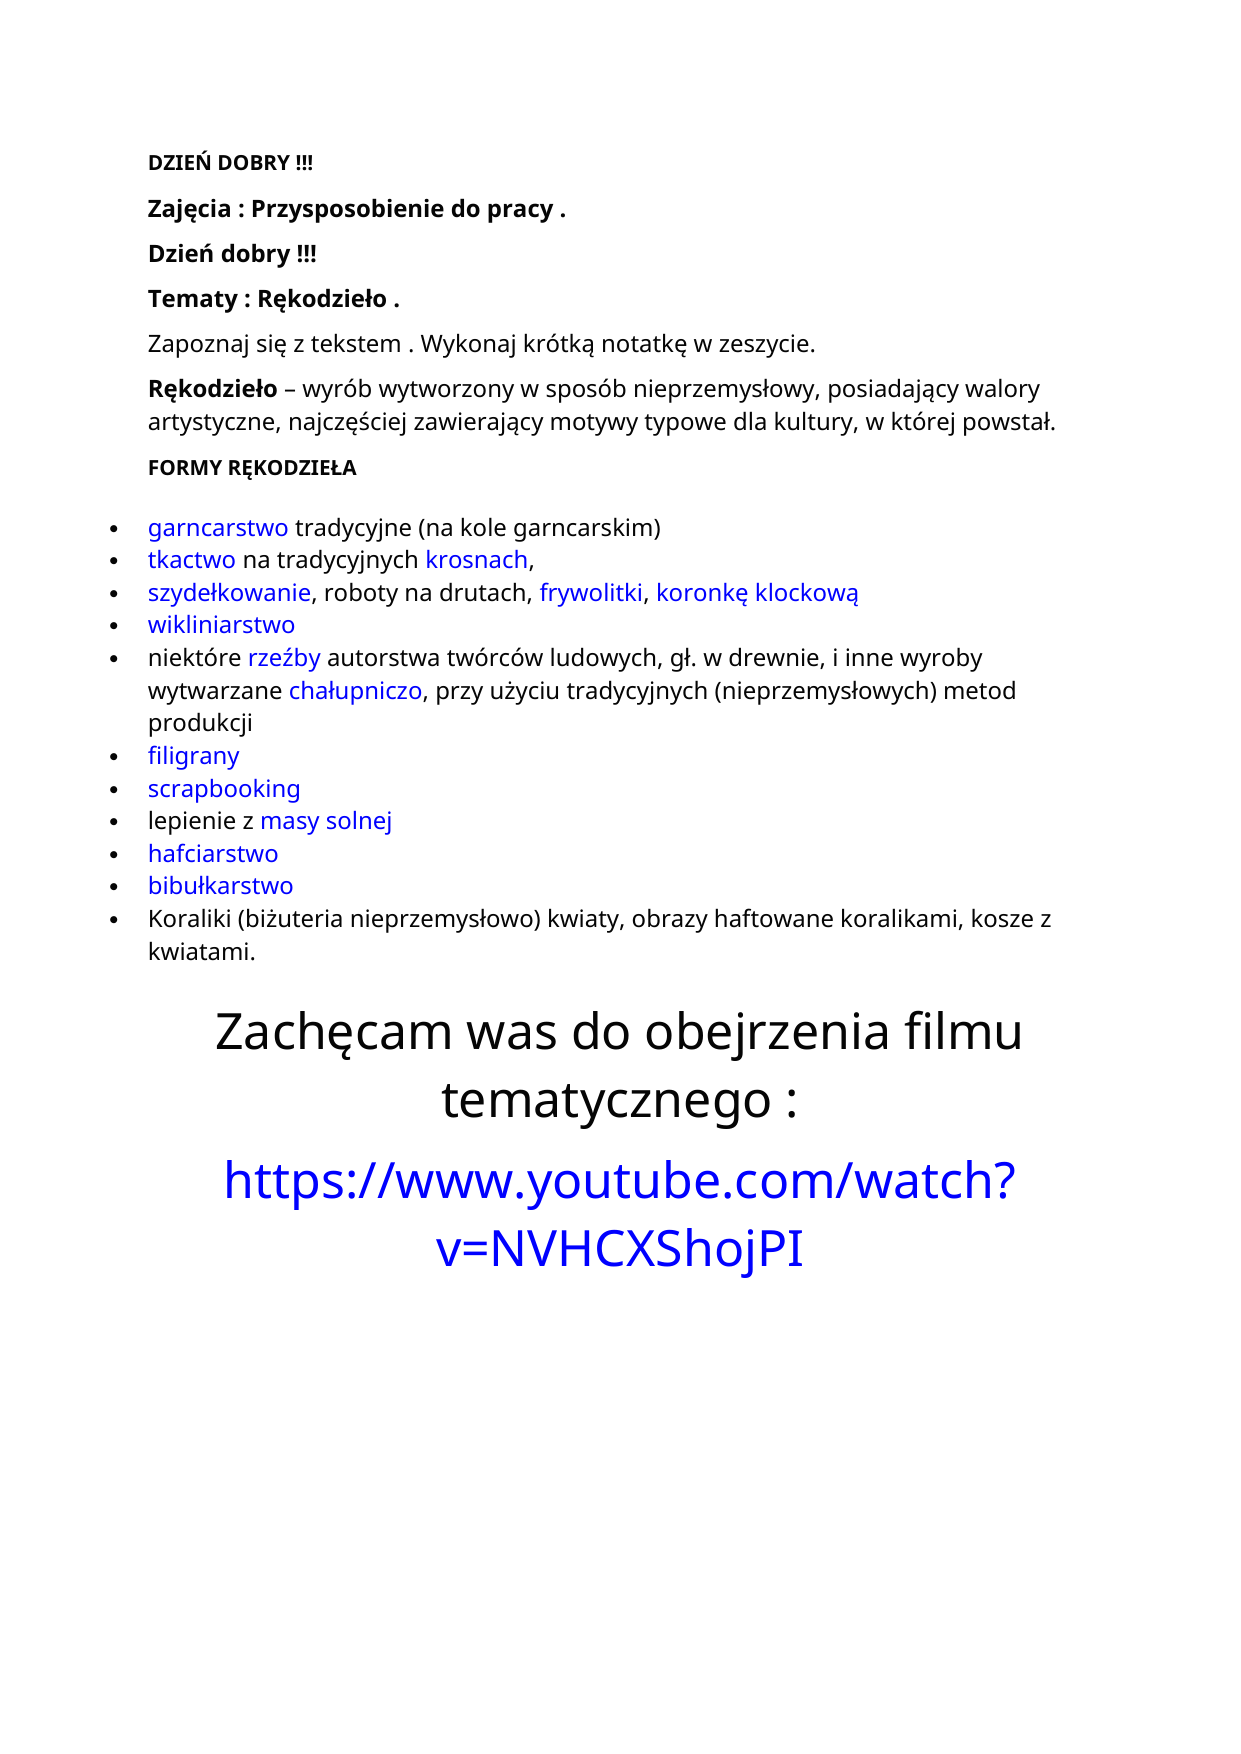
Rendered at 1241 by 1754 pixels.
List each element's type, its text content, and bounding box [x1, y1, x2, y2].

list szydełkowanie, roboty na drutach, frywolitki, koronkę klockową [110, 576, 1093, 608]
list hafciarstwo [110, 837, 1093, 869]
text Tematy : Rękodzieło . [148, 282, 1093, 314]
list Koraliki (biżuteria nieprzemysłowo) kwiaty, obrazy haftowane koralikami, kosze z kwiatami. [110, 902, 1093, 967]
list tkactwo na tradycyjnych krosnach, [110, 543, 1093, 576]
list bibułkarstwo [110, 869, 1093, 902]
list niektóre rzeźby autorstwa twórców ludowych, gł. w drewnie, i inne wyroby wytwarzane chałupniczo, przy użyciu tradycyjnych (nieprzemysłowych) metod produkcji [110, 641, 1093, 739]
list scrapbooking [110, 771, 1093, 804]
text Zachęcam was do obejrzenia filmu tematycznego : [148, 996, 1093, 1132]
list lepienie z masy solnej [110, 804, 1093, 837]
text https://www.youtube.com/watch?v=NVHCXShojPI [148, 1145, 1093, 1281]
list wikliniarstwo [110, 608, 1093, 641]
text DZIEŃ DOBRY !!! [148, 148, 1093, 176]
list filigrany [110, 739, 1093, 771]
text FORMY RĘKODZIEŁA [148, 453, 1093, 481]
list garncarstwo tradycyjne (na kole garncarskim) [110, 511, 1093, 543]
text Rękodzieło – wyrób wytworzony w sposób nieprzemysłowy, posiadający walory artystyczne, najczęściej zawierający motywy typowe dla kultury, w której powstał. [148, 372, 1093, 437]
text Dzień dobry !!! [148, 237, 1093, 269]
text Zapoznaj się z tekstem . Wykonaj krótką notatkę w zeszycie. [148, 327, 1093, 359]
text Zajęcia : Przysposobienie do pracy . [148, 192, 1093, 224]
